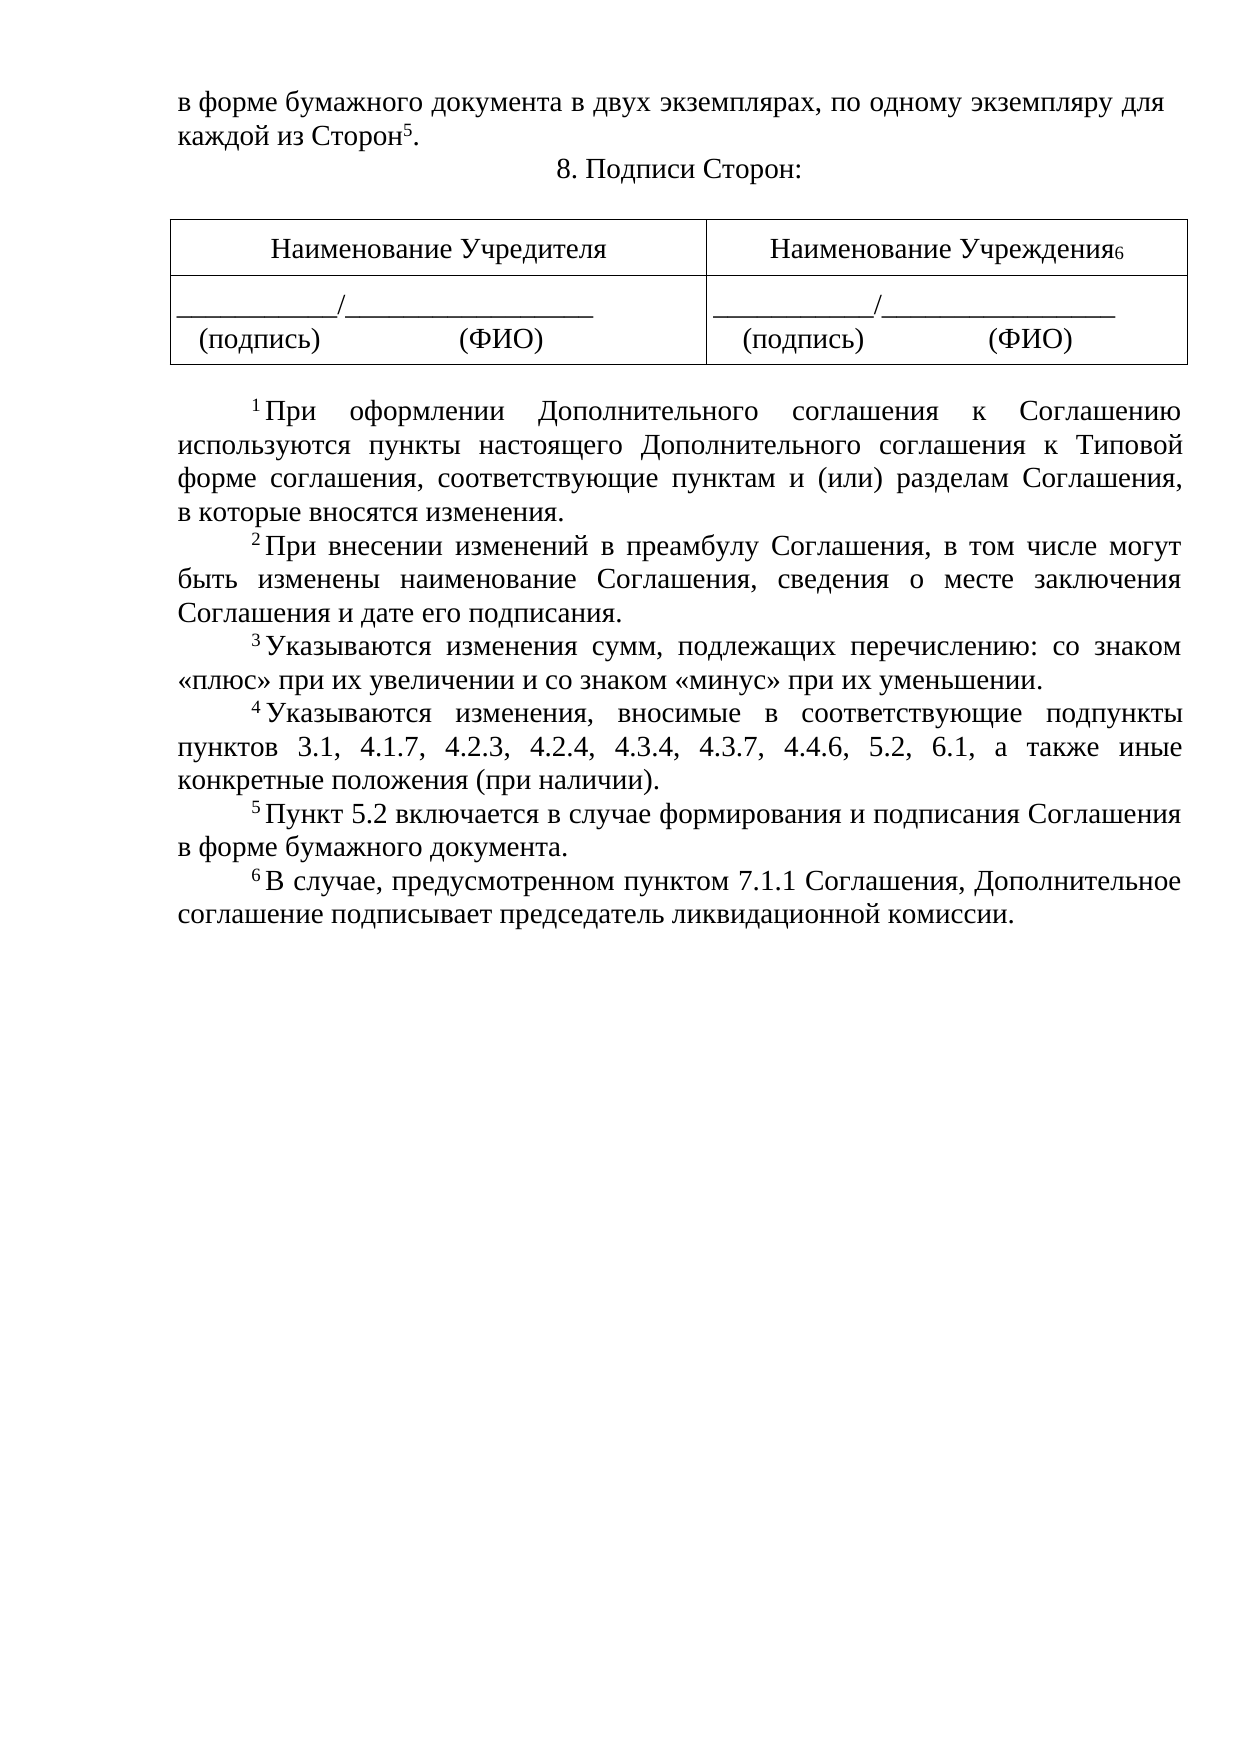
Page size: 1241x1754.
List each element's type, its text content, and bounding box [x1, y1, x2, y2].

text 5 Пункт 5.2 включается в случае формирования и подписания Соглашения в форме бумажного документа. [177, 796, 1188, 863]
table_cell ___________/________________ (подпись) (ФИО) [707, 276, 1187, 364]
table_header Наименование Учредителя [171, 220, 706, 274]
text 8. Подписи Сторон: [556, 152, 1190, 185]
table_header Наименование Учреждения6 [707, 220, 1187, 274]
text 3 Указываются изменения сумм, подлежащих перечислению: со знаком «плюс» при их увеличении и со знаком «минус» при их уменьшении. [177, 628, 1188, 695]
text в форме бумажного документа в двух экземплярах, по одному экземпляру для каждой из Сторон5. [177, 84, 1190, 152]
text 4 Указываются изменения, вносимые в соответствующие подпункты пунктов 3.1, 4.1.7, 4.2.3, 4.2.4, 4.3.4, 4.3.7, 4.4.6, 5.2, 6.1, а также иные конкретные положения (при наличии). [177, 695, 1183, 796]
table_cell ___________/_________________ (подпись) (ФИО) [171, 276, 706, 364]
text 1 При оформлении Дополнительного соглашения к Соглашению используются пункты настоящего Дополнительного соглашения к Типовой форме соглашения, соответствующие пунктам и (или) разделам Соглашения, в которые вносятся изменения. [177, 393, 1183, 528]
text 6 В случае, предусмотренном пунктом 7.1.1 Соглашения, Дополнительное соглашение подписывает председатель ликвидационной комиссии. [177, 863, 1188, 930]
text 2 При внесении изменений в преамбулу Соглашения, в том числе могут быть изменены наименование Соглашения, сведения о месте заключения Соглашения и дате его подписания. [177, 528, 1188, 628]
